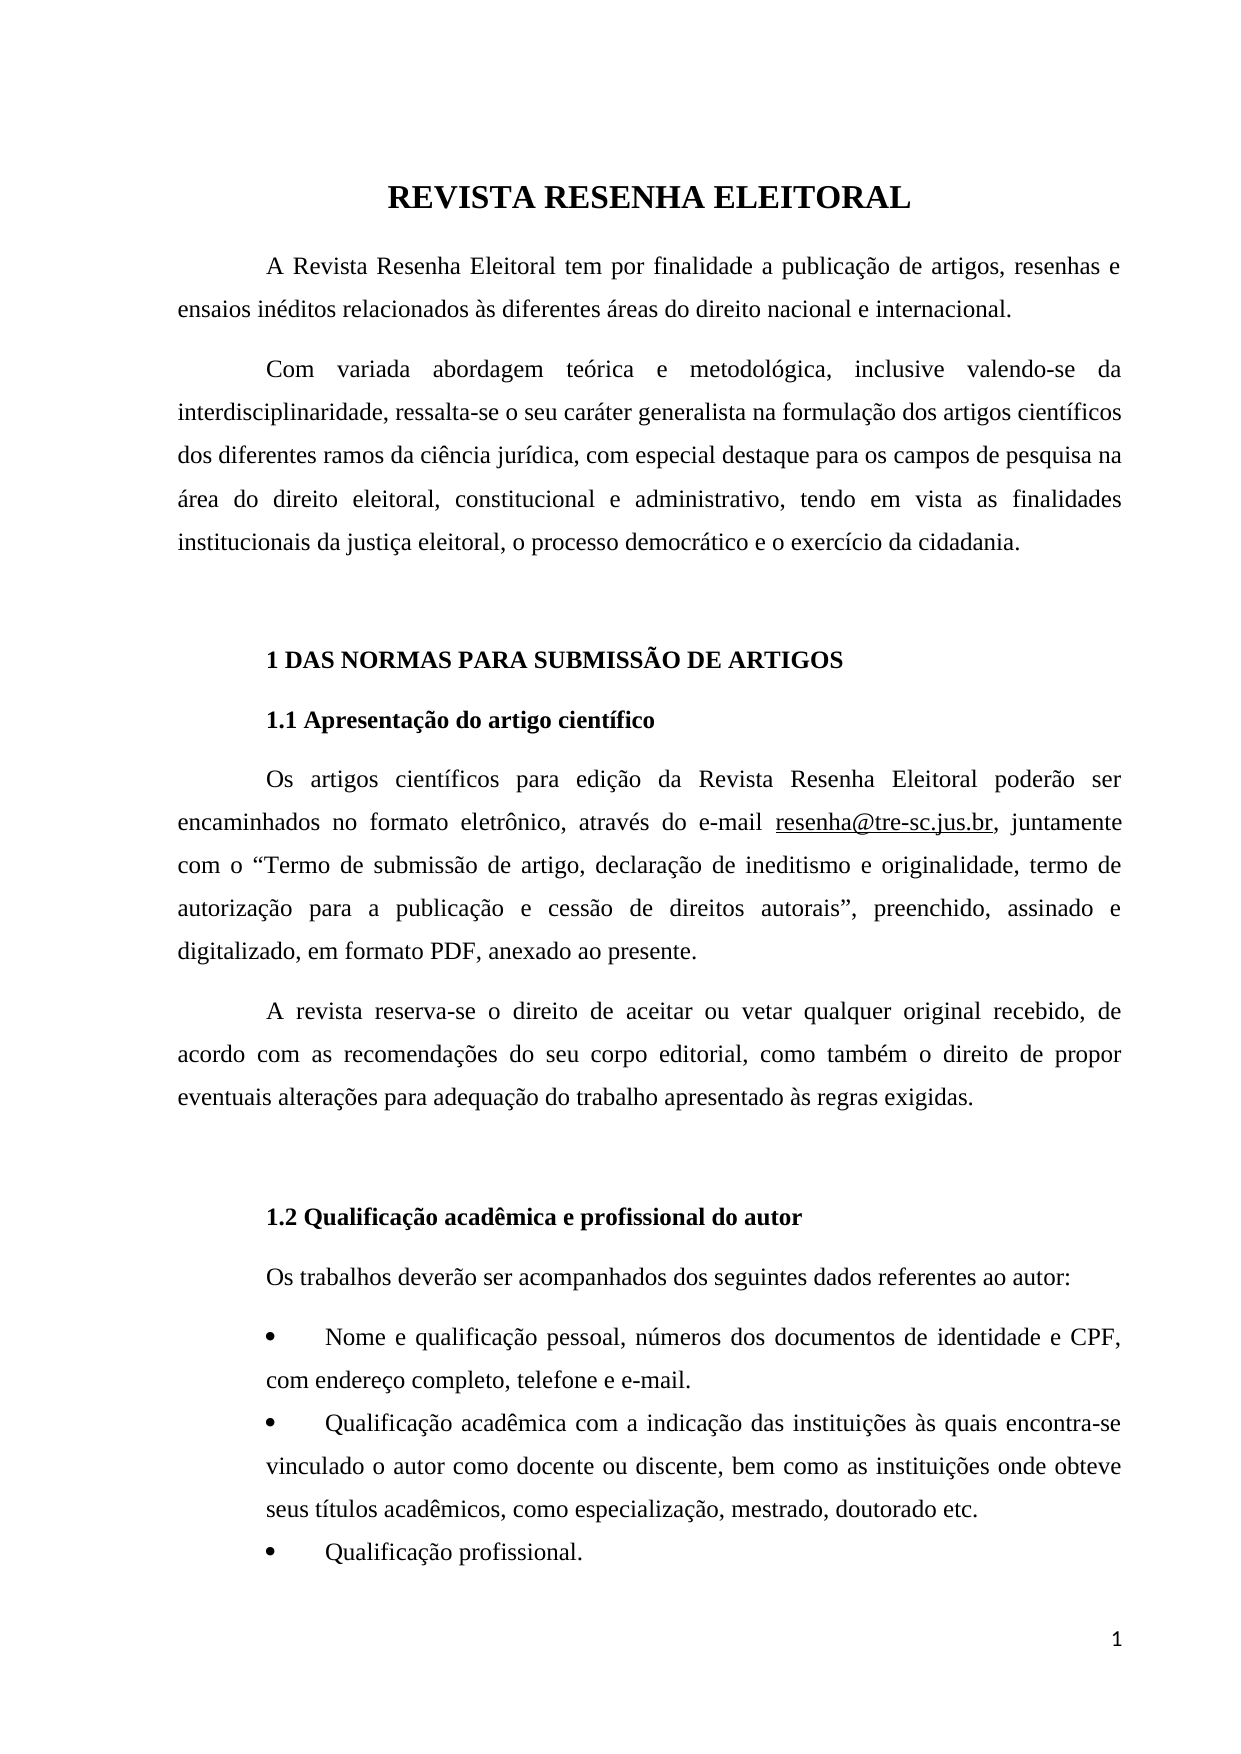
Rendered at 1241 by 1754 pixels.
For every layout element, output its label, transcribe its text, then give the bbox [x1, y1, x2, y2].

table_header 1 DAS NORMAS PARA SUBMISSÃO DE ARTIGOS 1.1 Apresentação do artigo científico [177, 646, 1240, 764]
text REVISTA RESENHA ELEITORAL [177, 177, 1122, 216]
text Com variada abordagem teórica e metodológica, inclusive valendo-se da interdisciplinaridade, ressalta-se o seu caráter generalista na formulação dos artigos científicos dos diferentes ramos da ciência jurídica, com especial destaque para os campos de pesquisa na área do direito eleitoral, constitucional e administrativo, tendo em vista as finalidades institucionais da justiça eleitoral, o processo democrático e o exercício da cidadania. [177, 354, 1122, 556]
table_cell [177, 764, 1240, 1596]
text A Revista Resenha Eleitoral tem por finalidade a publicação de artigos, resenhas e ensaios inéditos relacionados às diferentes áreas do direito nacional e internacional. [177, 251, 1122, 323]
